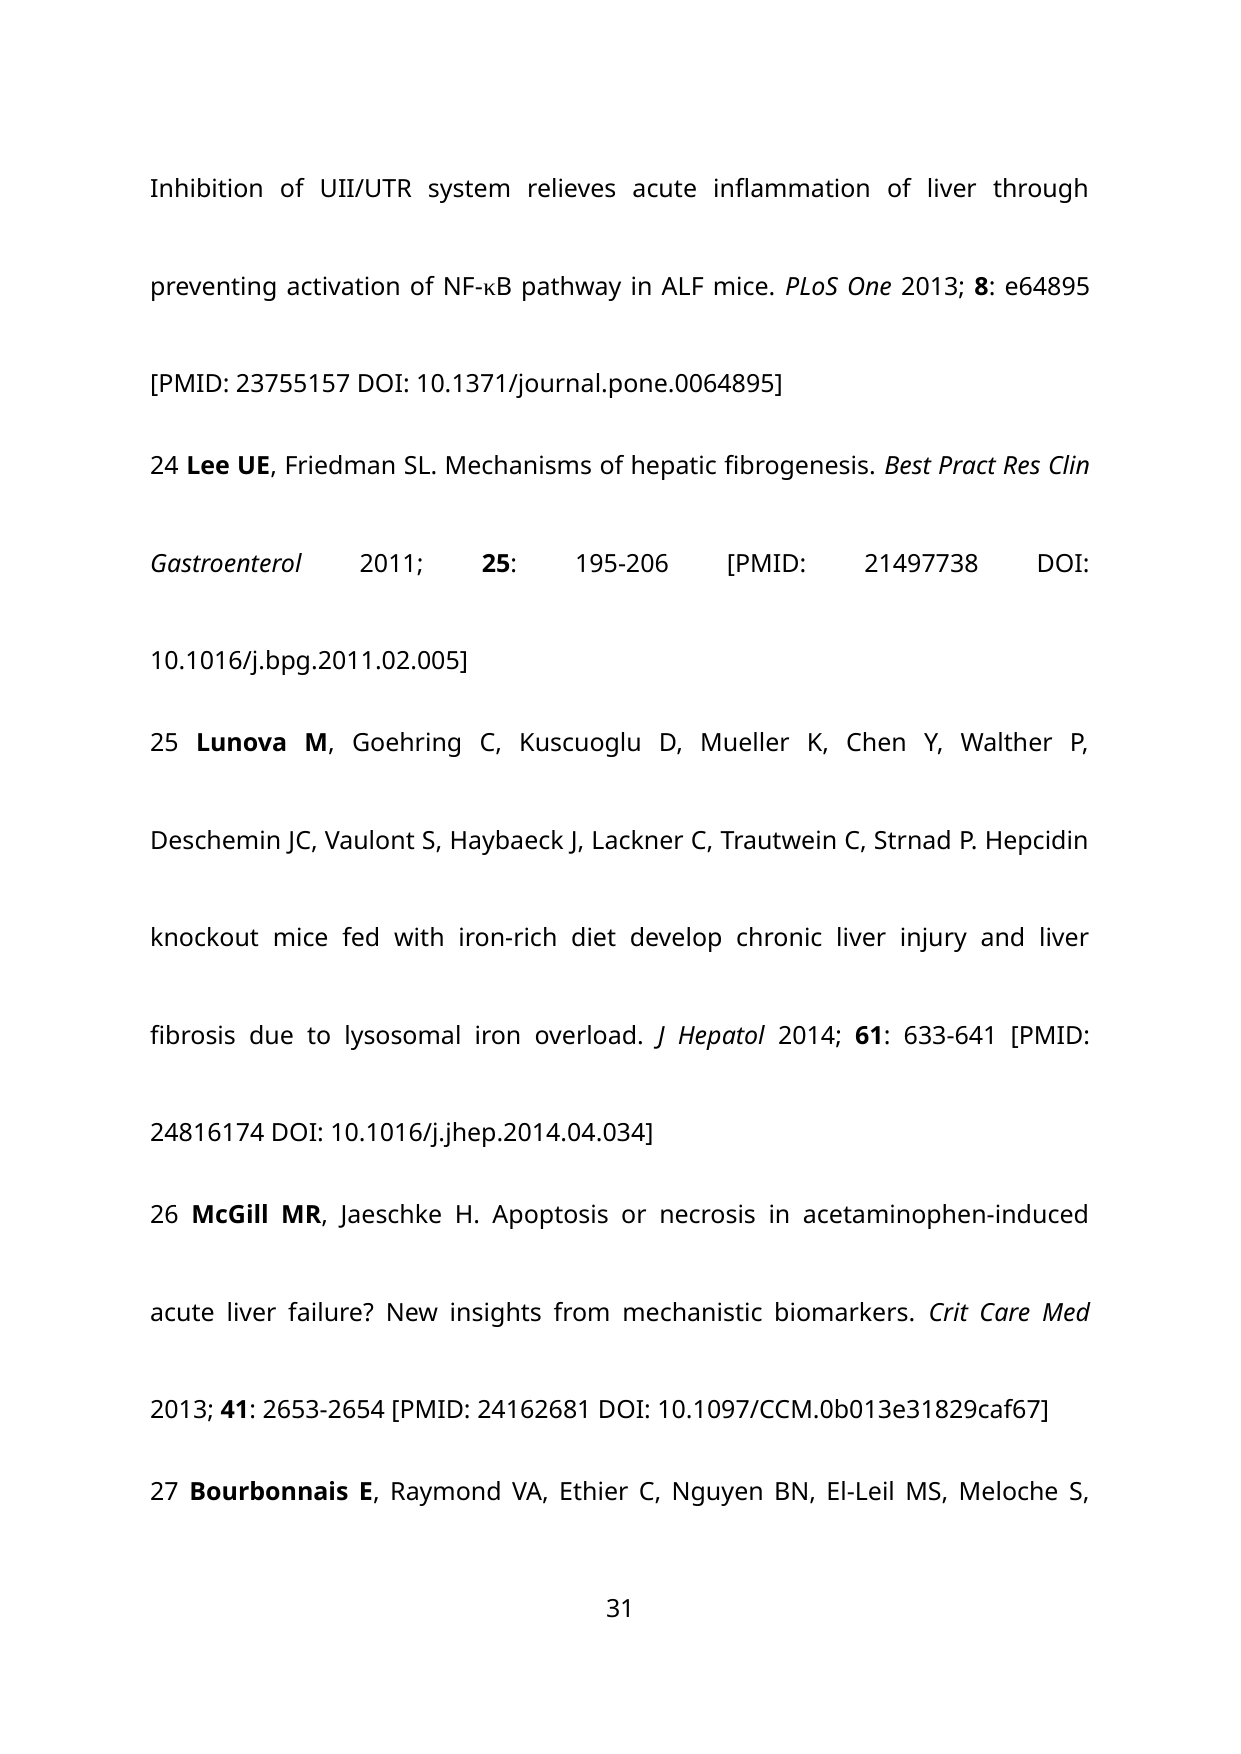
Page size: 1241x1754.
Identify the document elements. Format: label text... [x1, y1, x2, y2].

text 25 Lunova M, Goehring C, Kuscuoglu D, Mueller K, Chen Y, Walther P, Deschemin JC, Vaulont S, Haybaeck J, Lackner C, Trautwein C, Strnad P. Hepcidin knockout mice fed with iron-rich diet develop chronic liver injury and liver fibrosis due to lysosomal iron overload. J Hepatol 2014; 61: 633-641 [PMID: 24816174 DOI: 10.1016/j.jhep.2014.04.034] [150, 709, 1090, 1164]
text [150, 156, 1090, 416]
text 26 McGill MR, Jaeschke H. Apoptosis or necrosis in acetaminophen-induced acute liver failure? New insights from mechanistic biomarkers. Crit Care Med 2013; 41: 2653-2654 [PMID: 24162681 DOI: 10.1097/CCM.0b013e31829caf67] [150, 1181, 1090, 1441]
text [150, 1458, 1090, 1523]
text 24 Lee UE, Friedman SL. Mechanisms of hepatic fibrogenesis. Best Pract Res Clin Gastroenterol 2011; 25: 195-206 [PMID: 21497738 DOI: 10.1016/j.bpg.2011.02.005] [150, 432, 1090, 692]
